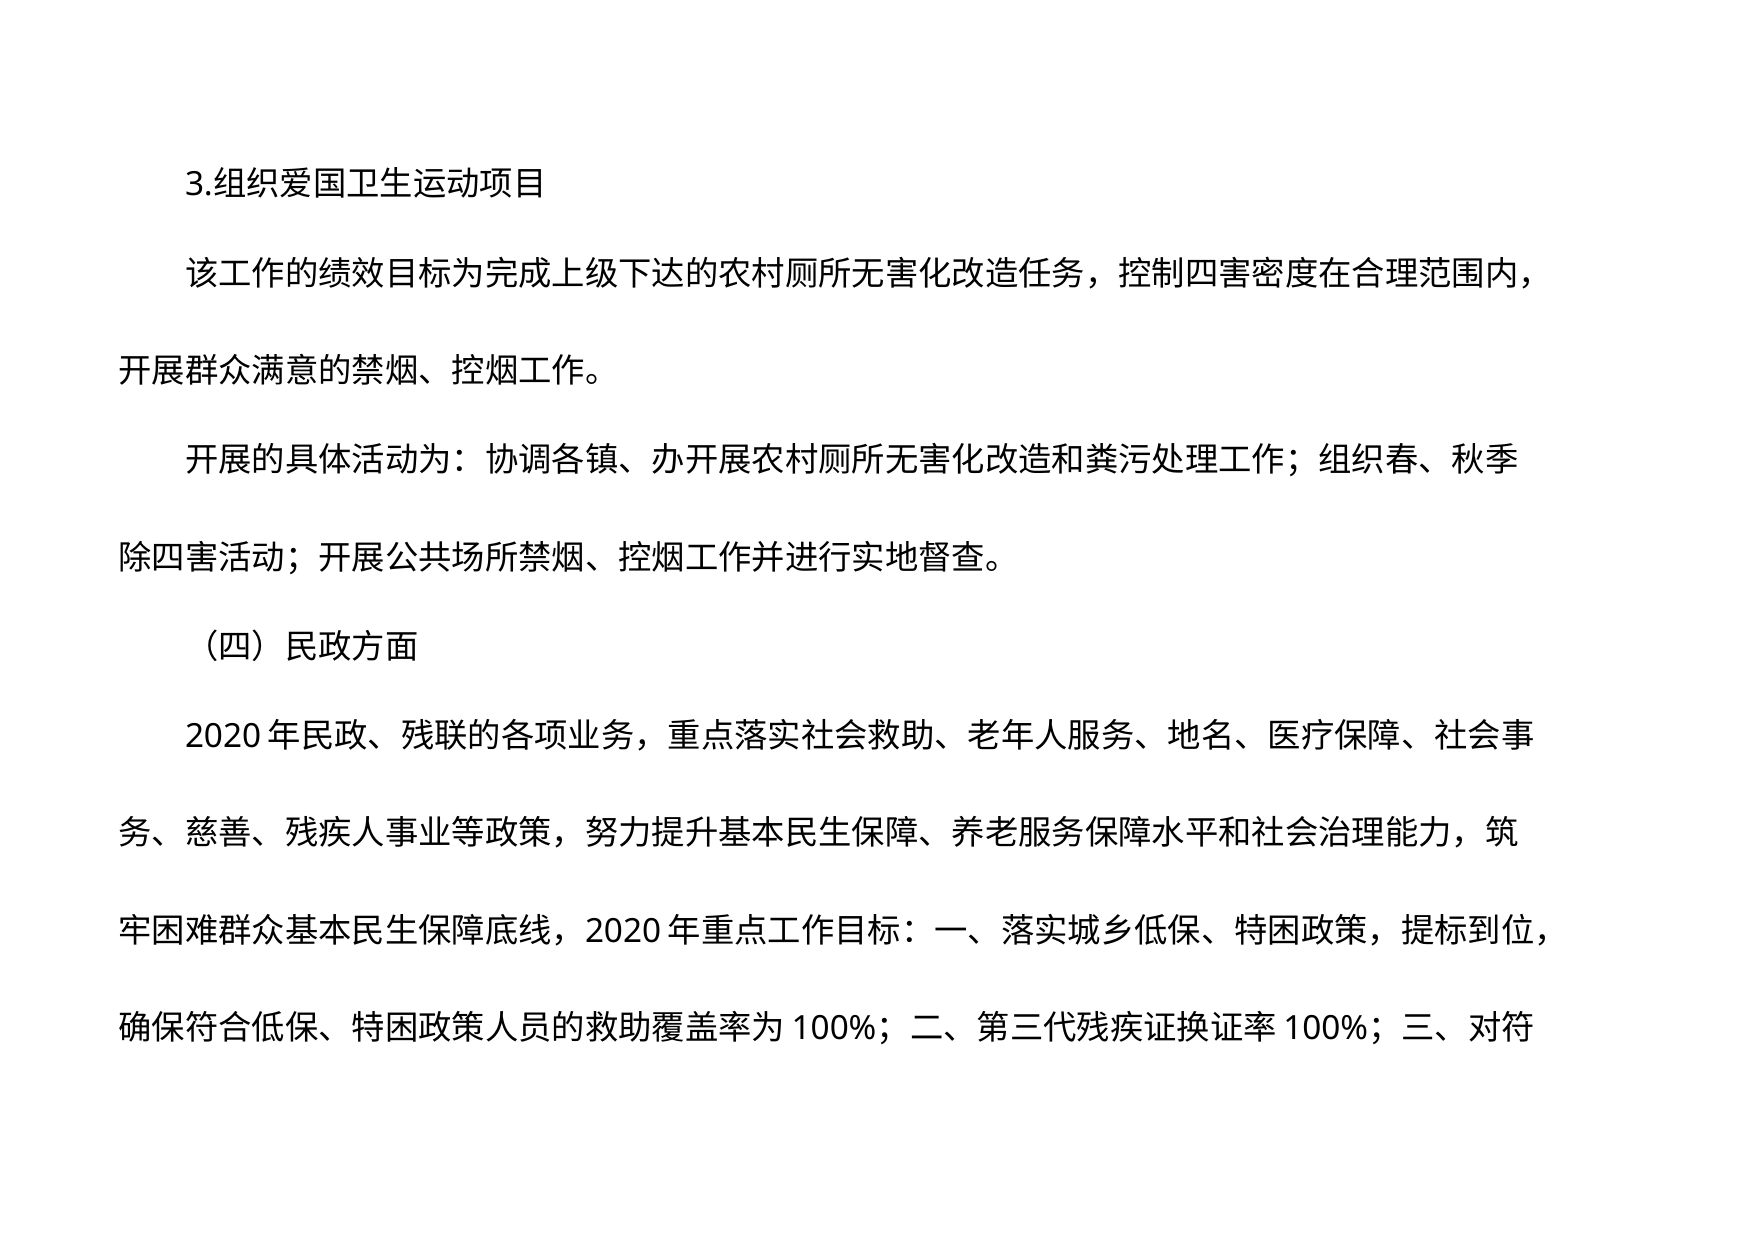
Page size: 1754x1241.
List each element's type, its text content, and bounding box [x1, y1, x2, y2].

text 开展的具体活动为：协调各镇、办开展农村厕所无害化改造和粪污处理工作；组织春、秋季除四害活动；开展公共场所禁烟、控烟工作并进行实地督查。 [118, 424, 1547, 587]
text 3.组织爱国卫生运动项目 [118, 149, 1547, 214]
text （四）民政方面 [118, 611, 1547, 676]
text 该工作的绩效目标为完成上级下达的农村厕所无害化改造任务，控制四害密度在合理范围内，开展群众满意的禁烟、控烟工作。 [118, 238, 1547, 401]
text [118, 700, 1547, 1058]
